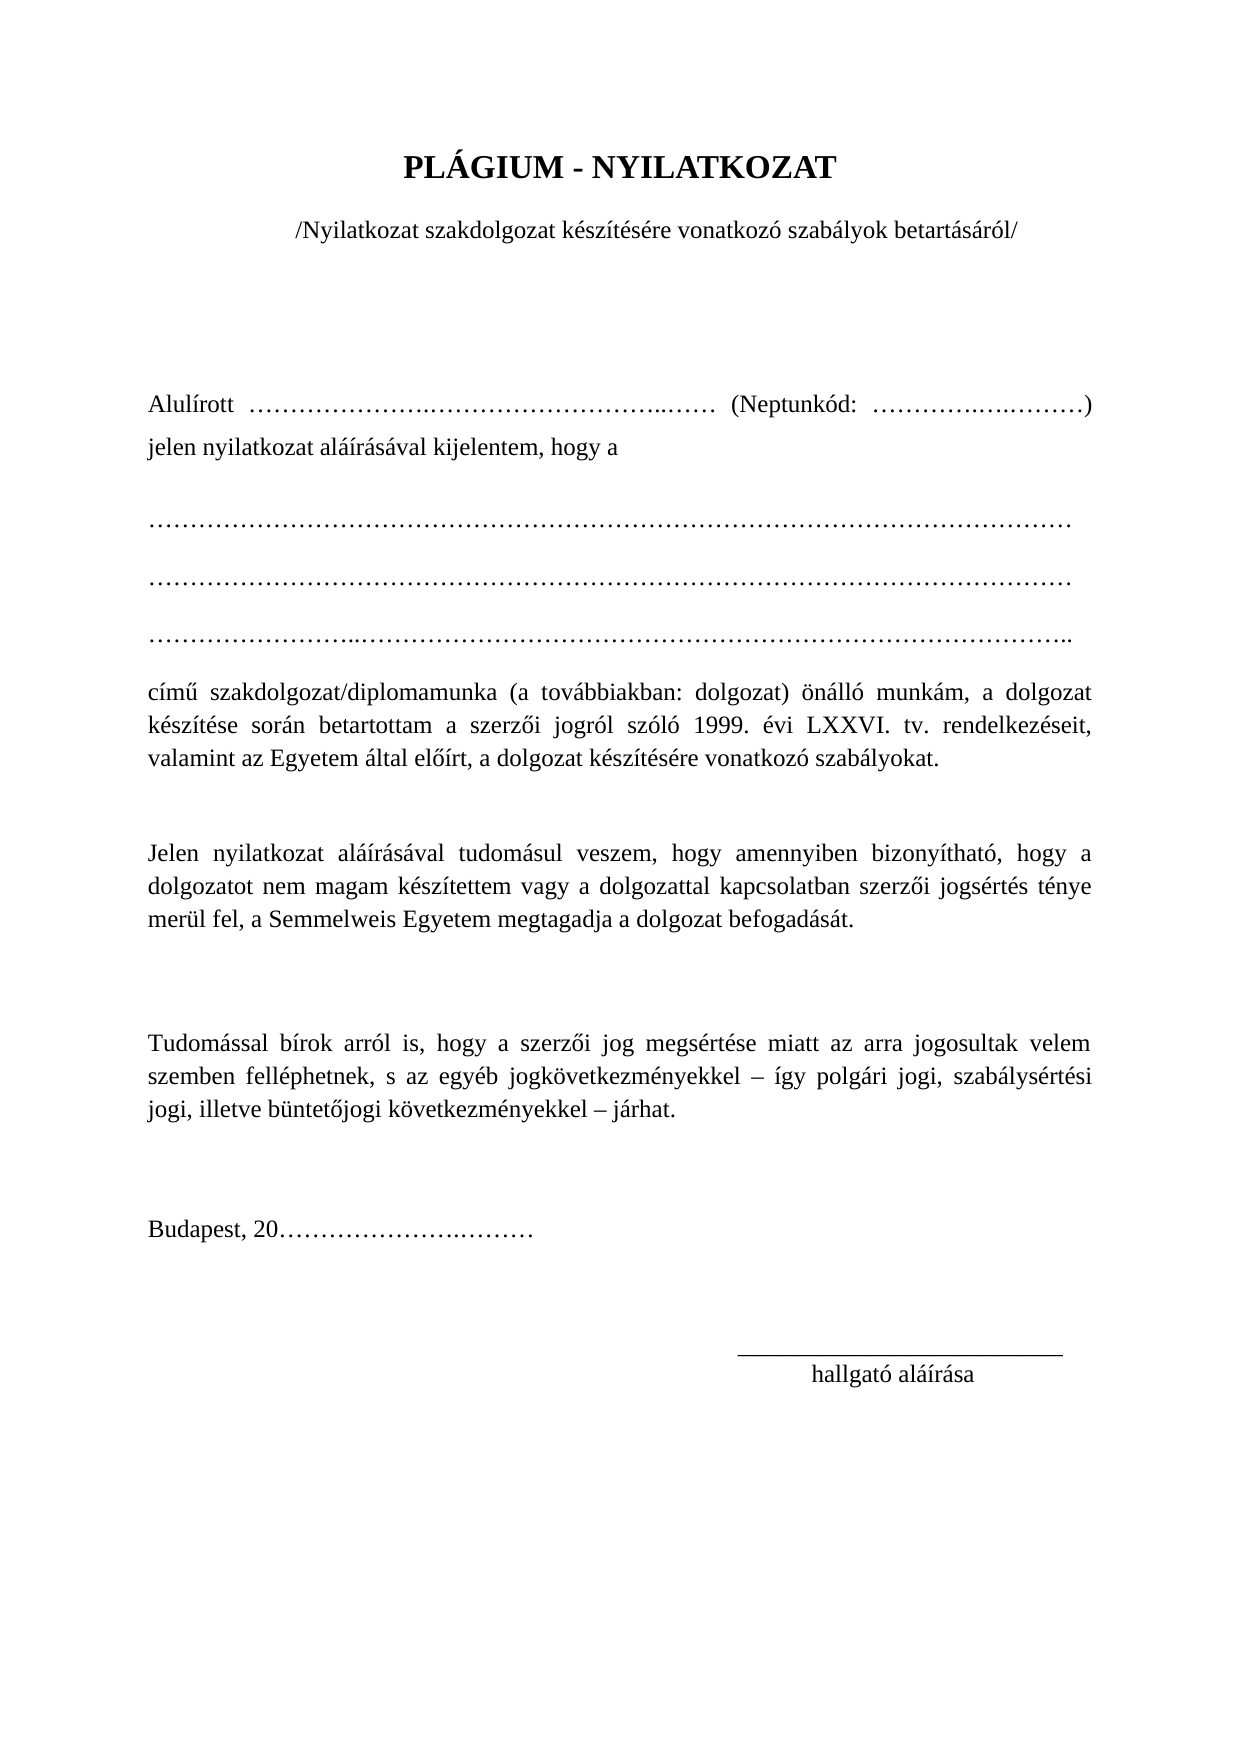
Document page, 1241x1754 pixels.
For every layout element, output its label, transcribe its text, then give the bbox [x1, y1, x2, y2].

text Tudomással bírok arról is, hogy a szerzői jog megsértése miatt az arra jogosultak velem szemben felléphetnek, s az egyéb jogkövetkezményekkel – így polgári jogi, szabálysértési jogi, illetve büntetőjogi következményekkel – járhat. [148, 1028, 1093, 1123]
text Alulírott ………………….………………………..…… (Neptunkód: ………….….………) jelen nyilatkozat aláírásával kijelentem, hogy a [148, 389, 1093, 461]
text hallgató aláírása [738, 1359, 1093, 1388]
text Budapest, 20………………….……… [148, 1214, 1093, 1243]
subtitle Plágium - Nyilatkozat [148, 148, 1093, 186]
text című szakdolgozat/diplomamunka (a továbbiakban: dolgozat) önálló munkám, a dolgozat készítése során betartottam a szerzői jogról szóló 1999. évi LXXVI. tv. rendelkezéseit, valamint az Egyetem által előírt, a dolgozat készítésére vonatkozó szabályokat. [148, 677, 1093, 772]
text …………………………………………………………………………………………………………………………………………………………………………………………………………………………..………………………………………………………………………….. [148, 504, 1093, 648]
text Jelen nyilatkozat aláírásával tudomásul veszem, hogy amennyiben bizonyítható, hogy a dolgozatot nem magam készítettem vagy a dolgozattal kapcsolatban szerzői jogsértés ténye merül fel, a Semmelweis Egyetem megtagadja a dolgozat befogadását. [148, 838, 1093, 933]
text /Nyilatkozat szakdolgozat készítésére vonatkozó szabályok betartásáról/ [221, 215, 1093, 244]
text __________________________ [738, 1330, 1093, 1359]
